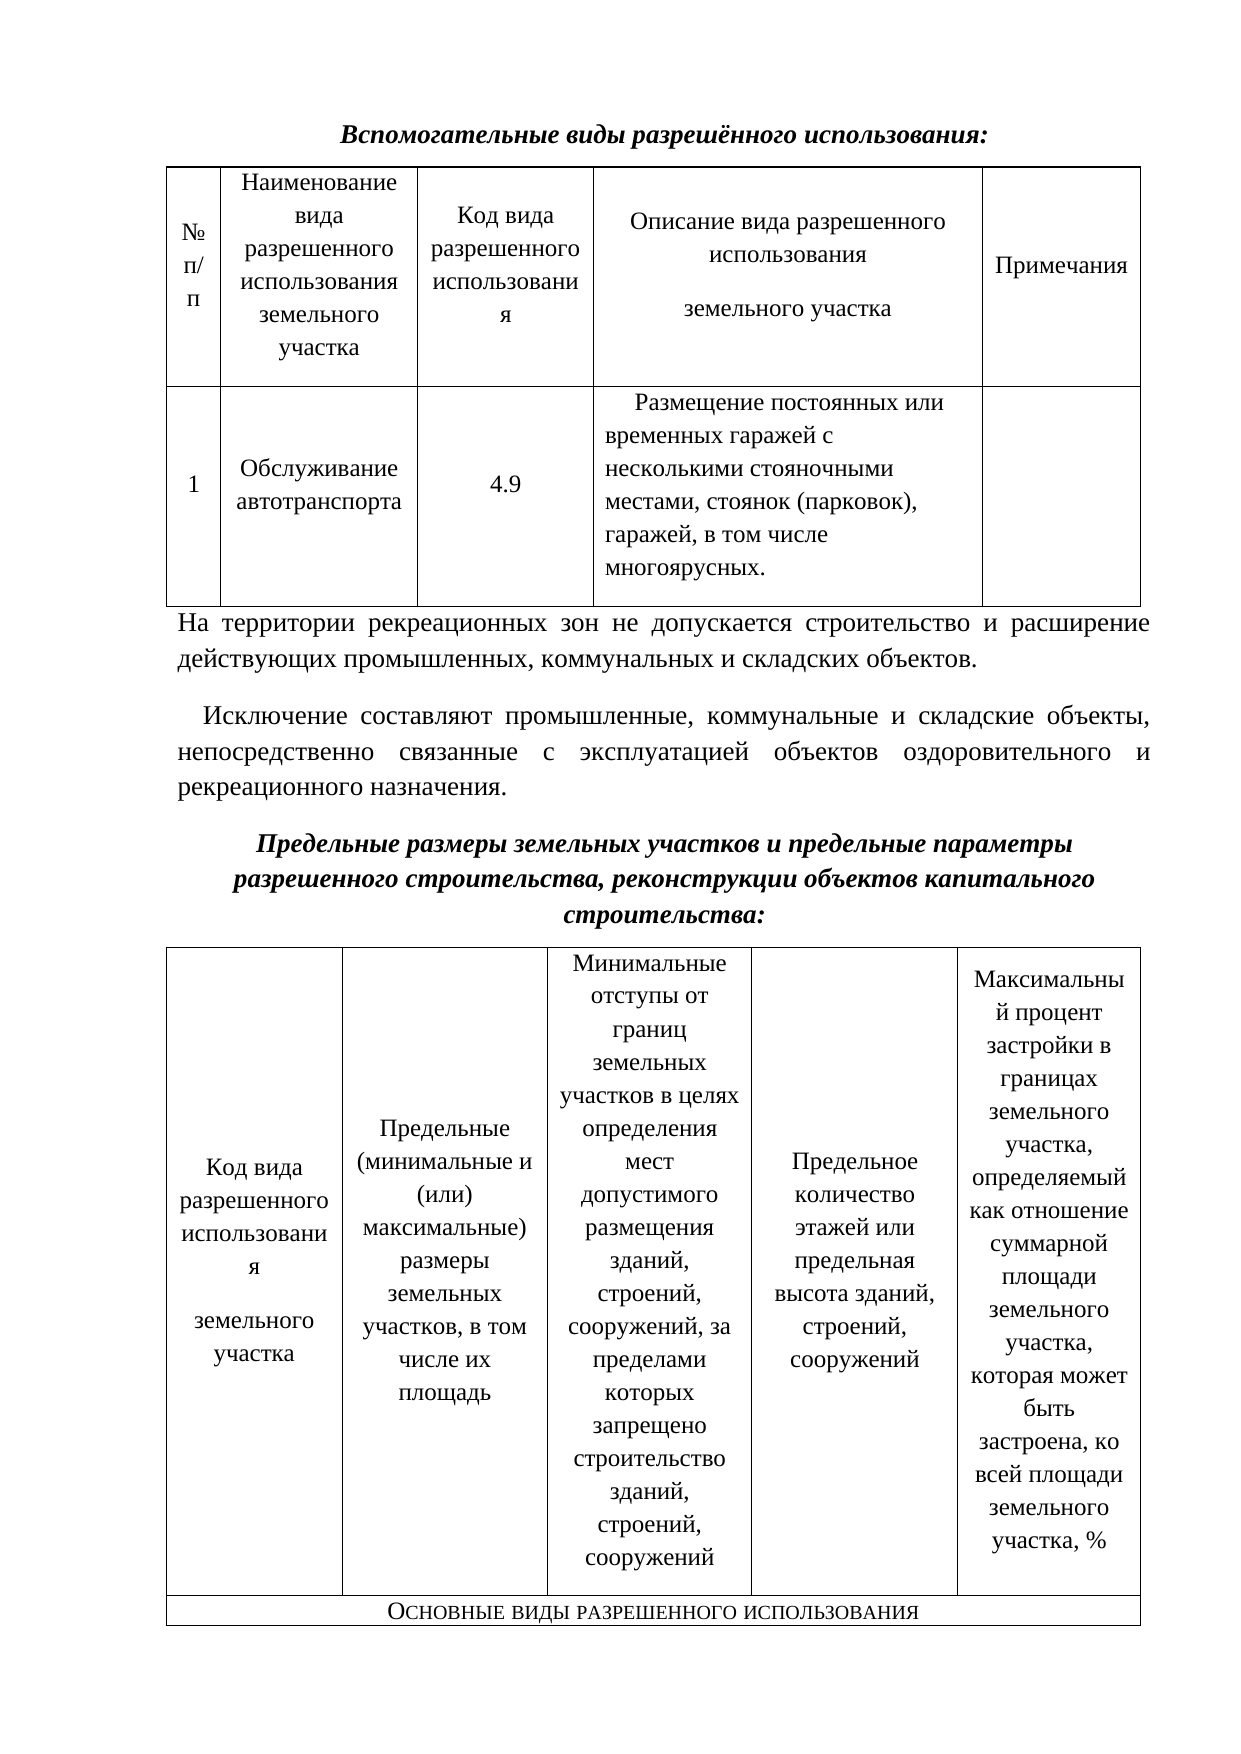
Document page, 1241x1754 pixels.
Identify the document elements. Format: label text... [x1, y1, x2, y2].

table_header Наименование вида разрешенного использования земельного участка [221, 168, 417, 386]
table_header Минимальные отступы от границ земельных участков в целях определения мест допустимого размещения зданий, строений, сооружений, за пределами которых запрещено строительство зданий, строений, сооружений [548, 948, 751, 1595]
table_header Примечания [983, 168, 1140, 386]
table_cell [167, 1596, 1140, 1625]
text Предельные размеры земельных участков и предельные параметры разрешенного строительства, реконструкции объектов капитального строительства: [177, 827, 1152, 929]
text Исключение составляют промышленные, коммунальные и складские объекты, непосредственно связанные с эксплуатацией объектов оздоровительного и рекреационного назначения. [177, 699, 1152, 801]
table_header Предельное количество этажей или предельная высота зданий, строений, сооружений [752, 948, 957, 1595]
table_cell Обслуживание автотранспорта [221, 387, 417, 606]
table_header № п/п [167, 168, 220, 386]
table_header Код вида разрешенного использования [418, 168, 593, 386]
text Вспомогательные виды разрешённого использования: [177, 118, 1152, 149]
table_header Максимальный процент застройки в границах земельного участка, определяемый как отношение суммарной площади земельного участка, которая может быть застроена, ко всей площади земельного участка, % [958, 948, 1140, 1595]
table_cell Размещение постоянных или временных гаражей с несколькими стояночными местами, стоянок (парковок), гаражей, в том числе многоярусных. [594, 387, 982, 606]
table_header Код вида разрешенного использования земельного участка [167, 948, 342, 1595]
text На территории рекреационных зон не допускается строительство и расширение действующих промышленных, коммунальных и складских объектов. [177, 607, 1152, 673]
table_header Предельные (минимальные и (или) максимальные) размеры земельных участков, в том числе их площадь [343, 948, 547, 1595]
table_cell 4.9 [418, 387, 593, 606]
table_cell [983, 387, 1140, 606]
table_header Описание вида разрешенного использования земельного участка [594, 168, 982, 386]
table_cell 1 [167, 387, 220, 606]
